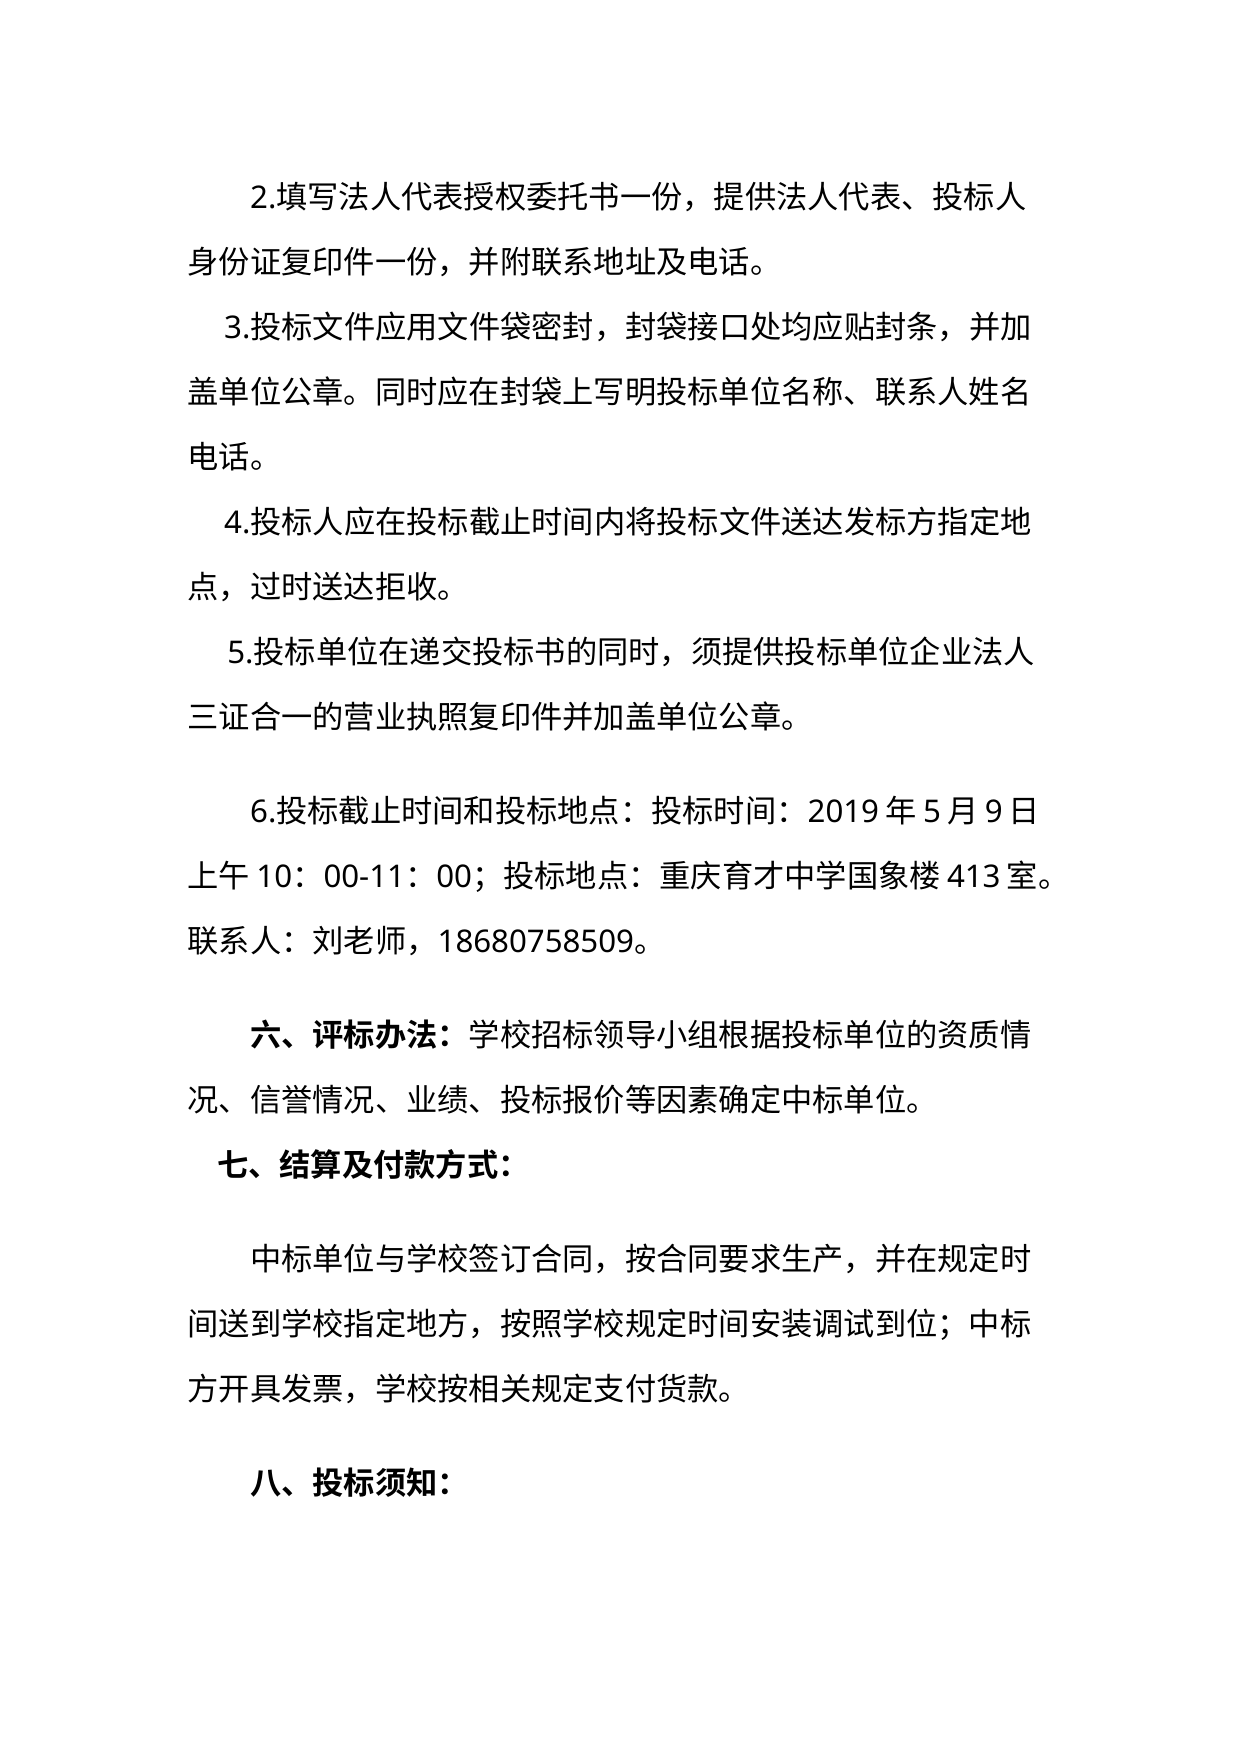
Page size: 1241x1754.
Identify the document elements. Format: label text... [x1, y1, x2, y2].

text 6.投标截止时间和投标地点：投标时间：2019年5月9日上午10：00-11：00；投标地点：重庆育才中学国象楼413室。联系人：刘老师，18680758509。 [187, 776, 1053, 971]
text 六、评标办法：学校招标领导小组根据投标单位的资质情况、信誉情况、业绩、投标报价等因素确定中标单位。 七、结算及付款方式： [187, 1000, 1053, 1195]
text 2.填写法人代表授权委托书一份，提供法人代表、投标人身份证复印件一份，并附联系地址及电话。 3.投标文件应用文件袋密封，封袋接口处均应贴封条，并加盖单位公章。同时应在封袋上写明投标单位名称、联系人姓名电话。 4.投标人应在投标截止时间内将投标文件送达发标方指定地点，过时送达拒收。 5.投标单位在递交投标书的同时，须提供投标单位企业法人三证合一的营业执照复印件并加盖单位公章。 [187, 162, 1053, 747]
text 八、投标须知： [187, 1449, 1053, 1514]
text 中标单位与学校签订合同，按合同要求生产，并在规定时间送到学校指定地方，按照学校规定时间安装调试到位；中标方开具发票，学校按相关规定支付货款。 [187, 1224, 1053, 1419]
